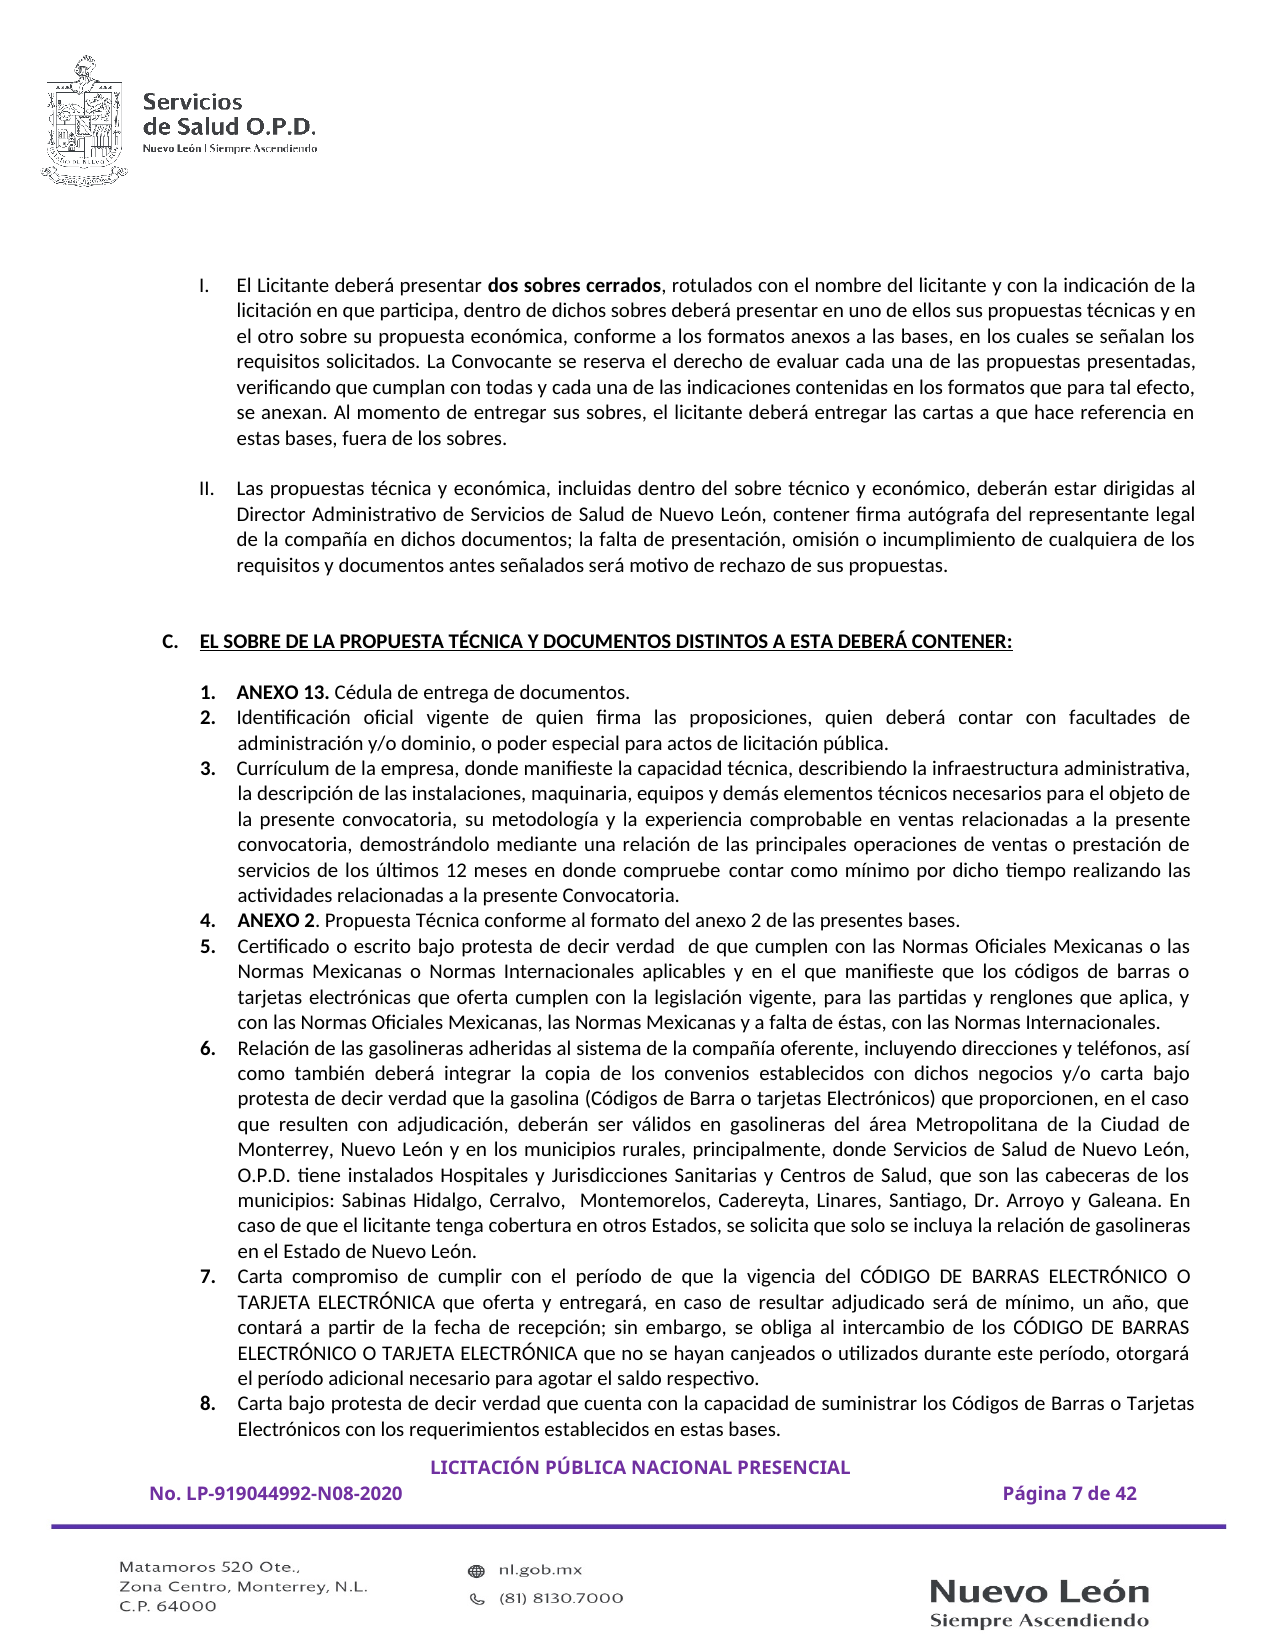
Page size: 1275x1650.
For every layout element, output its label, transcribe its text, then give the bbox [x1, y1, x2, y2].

list Certificado o escrito bajo protesta de decir verdad de que cumplen con las Normas Oficiales Mexicanas o las Normas Mexicanas o Normas Internacionales aplicables y en el que manifieste que los códigos de barras o tarjetas electrónicas que oferta cumplen con la legislación vigente, para las partidas y renglones que aplica, y con las Normas Oficiales Mexicanas, las Normas Mexicanas y a falta de éstas, con las Normas Internacionales. [200, 933, 1192, 1035]
list Carta bajo protesta de decir verdad que cuenta con la capacidad de suministrar los Códigos de Barras o Tarjetas Electrónicos con los requerimientos establecidos en estas bases. [200, 1391, 1197, 1441]
list Relación de las gasolineras adheridas al sistema de la compañía oferente, incluyendo direcciones y teléfonos, así como también deberá integrar la copia de los convenios establecidos con dichos negocios y/o carta bajo protesta de decir verdad que la gasolina (Códigos de Barra o tarjetas Electrónicos) que proporcionen, en el caso que resulten con adjudicación, deberán ser válidos en gasolineras del área Metropolitana de la Ciudad de Monterrey, Nuevo León y en los municipios rurales, principalmente, donde Servicios de Salud de Nuevo León, O.P.D. tiene instalados Hospitales y Jurisdicciones Sanitarias y Centros de Salud, que son las cabeceras de los municipios: Sabinas Hidalgo, Cerralvo, Montemorelos, Cadereyta, Linares, Santiago, Dr. Arroyo y Galeana. En caso de que el licitante tenga cobertura en otros Estados, se solicita que solo se incluya la relación de gasolineras en el Estado de Nuevo León. [200, 1035, 1192, 1263]
list ANEXO 13. Cédula de entrega de documentos. [200, 679, 1192, 704]
picture [46, 1519, 1227, 1637]
list Carta compromiso de cumplir con el período de que la vigencia del CÓDIGO DE BARRAS ELECTRÓNICO O TARJETA ELECTRÓNICA que oferta y entregará, en caso de resultar adjudicado será de mínimo, un año, que contará a partir de la fecha de recepción; sin embargo, se obliga al intercambio de los CÓDIGO DE BARRAS ELECTRÓNICO O TARJETA ELECTRÓNICA que no se hayan canjeados o utilizados durante este período, otorgará el período adicional necesario para agotar el saldo respectivo. [200, 1263, 1192, 1391]
list Currículum de la empresa, donde manifieste la capacidad técnica, describiendo la infraestructura administrativa, la descripción de las instalaciones, maquinaria, equipos y demás elementos técnicos necesarios para el objeto de la presente convocatoria, su metodología y la experiencia comprobable en ventas relacionadas a la presente convocatoria, demostrándolo mediante una relación de las principales operaciones de ventas o prestación de servicios de los últimos 12 meses en donde compruebe contar como mínimo por dicho tiempo realizando las actividades relacionadas a la presente Convocatoria. [200, 755, 1192, 908]
list Las propuestas técnica y económica, incluidas dentro del sobre técnico y económico, deberán estar dirigidas al Director Administrativo de Servicios de Salud de Nuevo León, contener firma autógrafa del representante legal de la compañía en dichos documentos; la falta de presentación, omisión o incumplimiento de cualquiera de los requisitos y documentos antes señalados será motivo de rechazo de sus propuestas. [199, 476, 1197, 577]
list Identificación oficial vigente de quien firma las proposiciones, quien deberá contar con facultades de administración y/o dominio, o poder especial para actos de licitación pública. [200, 704, 1192, 755]
list El Licitante deberá presentar dos sobres cerrados, rotulados con el nombre del licitante y con la indicación de la licitación en que participa, dentro de dichos sobres deberá presentar en uno de ellos sus propuestas técnicas y en el otro sobre su propuesta económica, conforme a los formatos anexos a las bases, en los cuales se señalan los requisitos solicitados. La Convocante se reserva el derecho de evaluar cada una de las propuestas presentadas, verificando que cumplan con todas y cada una de las indicaciones contenidas en los formatos que para tal efecto, se anexan. Al momento de entregar sus sobres, el licitante deberá entregar las cartas a que hace referencia en estas bases, fuera de los sobres. [199, 272, 1197, 450]
list ANEXO 2. Propuesta Técnica conforme al formato del anexo 2 de las presentes bases. [200, 908, 1192, 933]
picture [5, 0, 352, 243]
list EL SOBRE DE LA PROPUESTA TÉCNICA Y DOCUMENTOS DISTINTOS A ESTA DEBERÁ CONTENER: [162, 628, 1192, 653]
